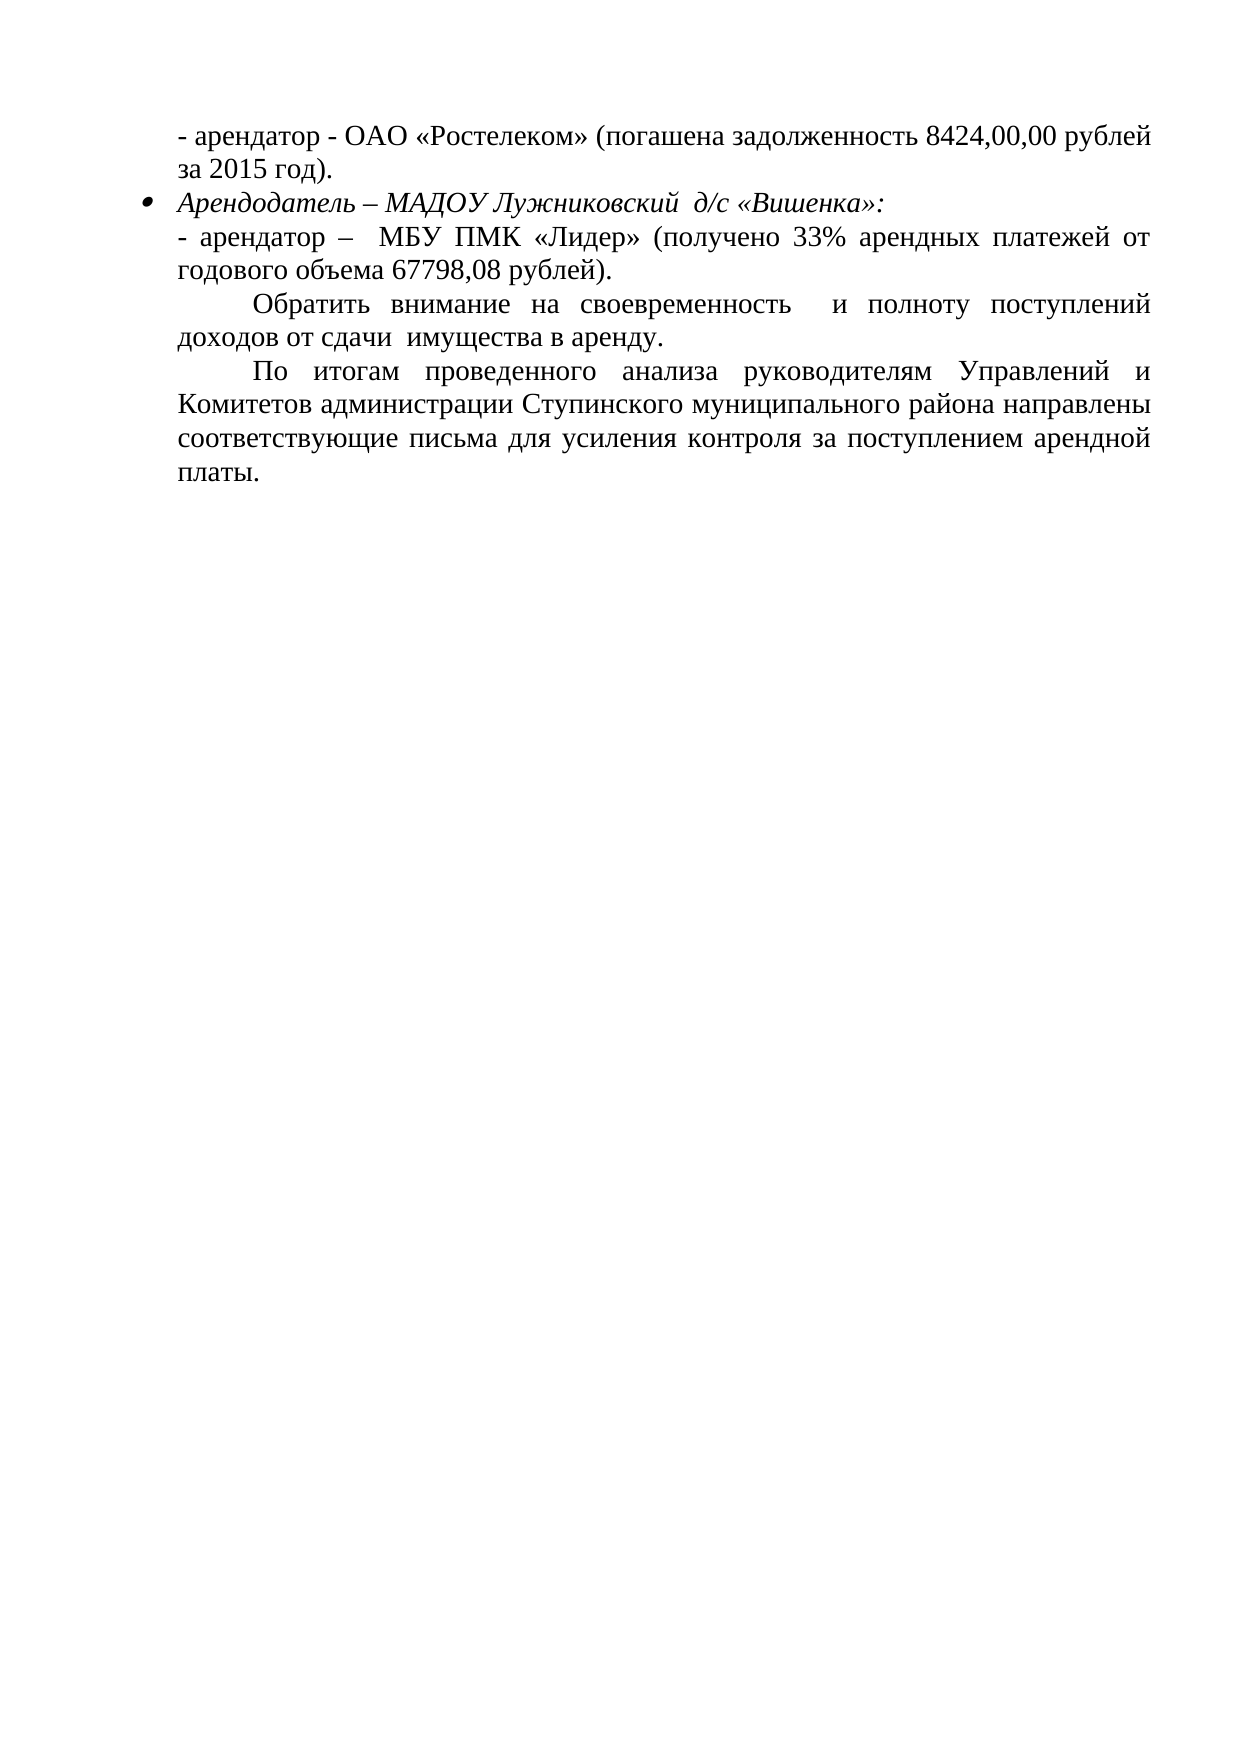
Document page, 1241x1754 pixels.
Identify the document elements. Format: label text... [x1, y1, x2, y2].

list Арендодатель – МАДОУ Лужниковский д/с «Вишенка»: [140, 185, 1152, 219]
text - арендатор - ОАО «Ростелеком» (погашена задолженность 8424,00,00 рублей за 2015 год). [177, 118, 1152, 185]
text По итогам проведенного анализа руководителям Управлений и Комитетов администрации Ступинского муниципального района направлены соответствующие письма для усиления контроля за поступлением арендной платы. [177, 353, 1152, 487]
text - арендатор – МБУ ПМК «Лидер» (получено 33% арендных платежей от годового объема 67798,08 рублей). [177, 219, 1152, 286]
text Обратить внимание на своевременность и полноту поступлений доходов от сдачи имущества в аренду. [177, 286, 1152, 353]
